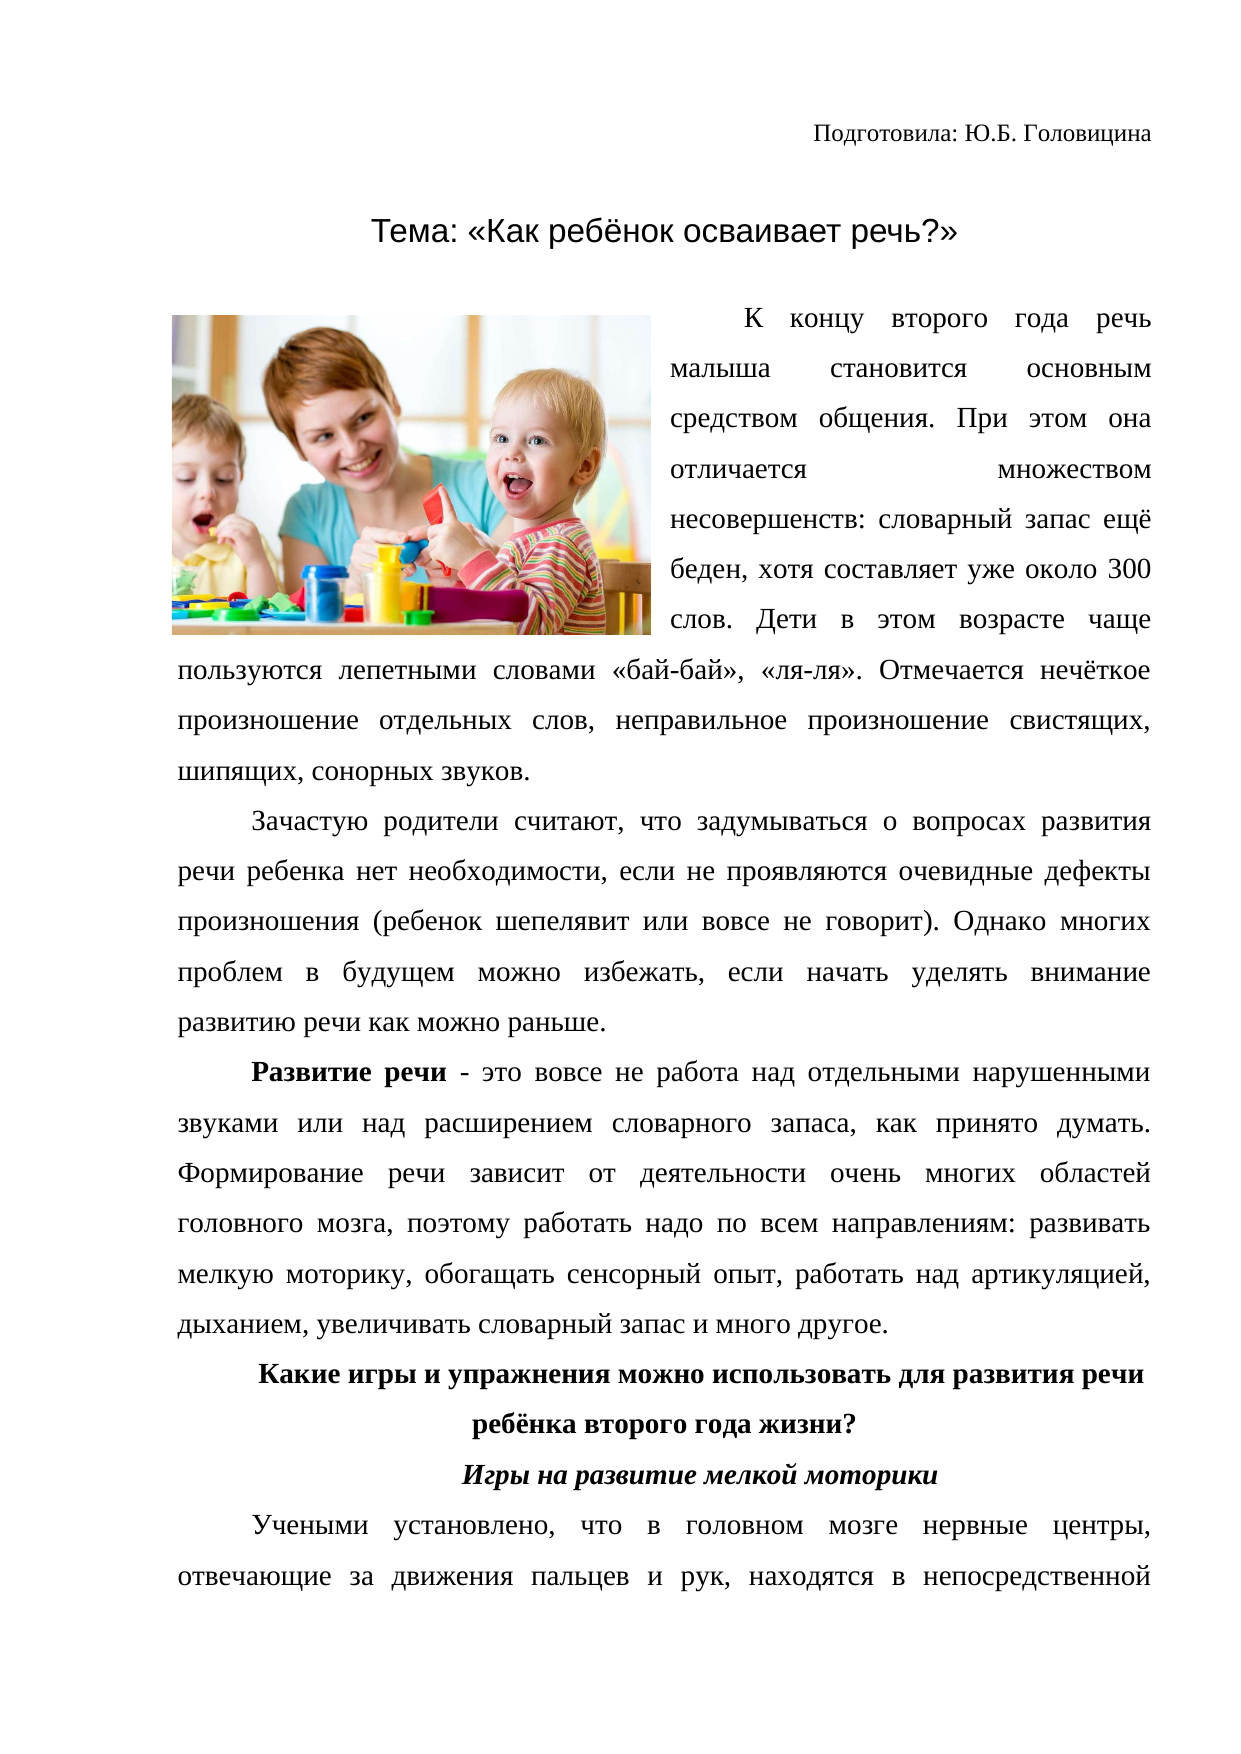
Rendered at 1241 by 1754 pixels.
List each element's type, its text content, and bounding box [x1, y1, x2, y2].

picture [171, 315, 651, 635]
text Какие игры и упражнения можно использовать для развития речи ребёнка второго года жизни? [177, 1356, 1152, 1440]
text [177, 1507, 1152, 1591]
text Развитие речи - это вовсе не работа над отдельными нарушенными звуками или над расширением словарного запаса, как принято думать. Формирование речи зависит от деятельности очень многих областей головного мозга, поэтому работать надо по всем направлениям: развивать мелкую моторику, обогащать сенсорный опыт, работать над артикуляцией, дыханием, увеличивать словарный запас и много другое. [177, 1054, 1152, 1339]
text Подготовила: Ю.Б. Головицина [177, 118, 1152, 147]
text Игры на развитие мелкой моторики [177, 1457, 1152, 1491]
subtitle Тема: «Как ребёнок осваивает речь?» [177, 211, 1152, 250]
text Зачастую родители считают, что задумываться о вопросах развития речи ребенка нет необходимости, если не проявляются очевидные дефекты произношения (ребенок шепелявит или вовсе не говорит). Однако многих проблем в будущем можно избежать, если начать уделять внимание развитию речи как можно раньше. [177, 803, 1152, 1038]
